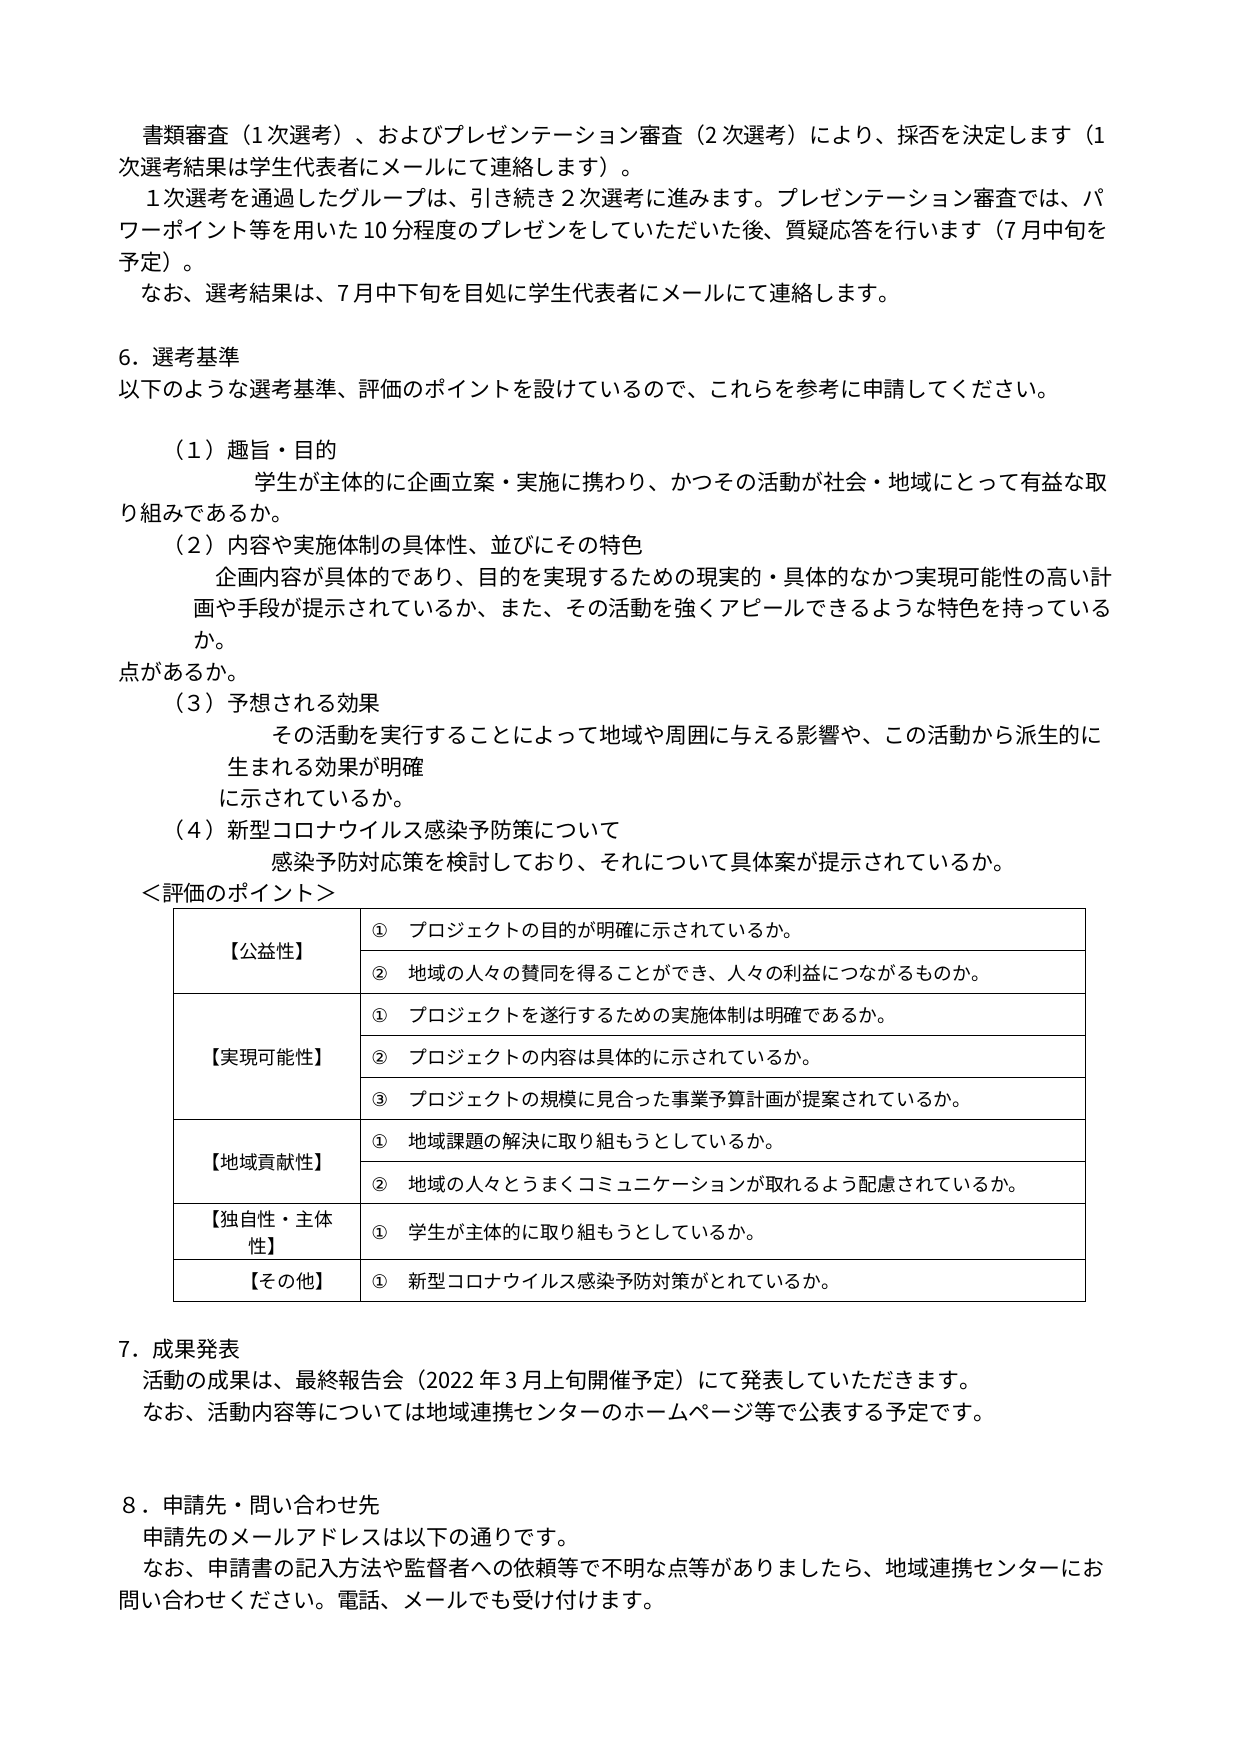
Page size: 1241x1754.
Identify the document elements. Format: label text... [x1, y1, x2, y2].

table_cell 地域の人々とうまくコミュニケーションが取れるよう配慮されているか。 [361, 1162, 1085, 1203]
text なお、選考結果は、7月中下旬を目処に学生代表者にメールにて連絡します。 [118, 276, 1122, 308]
text なお、申請書の記入方法や監督者への依頼等で不明な点等がありましたら、地域連携センターにお問い合わせください。電話、メールでも受け付けます。 [118, 1551, 1122, 1614]
table_cell 地域の人々の賛同を得ることができ、人々の利益につながるものか。 [361, 951, 1085, 992]
text 感染予防対応策を検討しており、それについて具体案が提示されているか。 [118, 845, 1122, 876]
text （２）内容や実施体制の具体性、並びにその特色 [118, 528, 1122, 560]
text 申請先のメールアドレスは以下の通りです。 [118, 1519, 1122, 1551]
text ８．申請先・問い合わせ先 [118, 1488, 1122, 1519]
text （１）趣旨・目的 [118, 433, 1122, 465]
table_cell 新型コロナウイルス感染予防対策がとれているか。 [361, 1260, 1085, 1301]
text 以下のような選考基準、評価のポイントを設けているので、これらを参考に申請してください。 [118, 372, 1122, 403]
text （４）新型コロナウイルス感染予防策について [118, 813, 1122, 845]
table_cell プロジェクトの内容は具体的に示されているか。 [361, 1036, 1085, 1077]
text （３）予想される効果 [118, 686, 1122, 718]
text なお、活動内容等については地域連携センターのホームページ等で公表する予定です。 [118, 1395, 1122, 1427]
text ＜評価のポイント＞ [118, 876, 1122, 908]
text に示されているか。 [218, 781, 1122, 813]
text 点があるか。 [118, 655, 1122, 686]
table_cell プロジェクトの規模に見合った事業予算計画が提案されているか。 [361, 1078, 1085, 1119]
table_cell 【独自性・主体性】 [174, 1204, 360, 1259]
text １次選考を通過したグループは、引き続き２次選考に進みます。プレゼンテーション審査では、パワーポイント等を用いた10分程度のプレゼンをしていただいた後、質疑応答を行います（7月中旬を予定）。 [118, 181, 1122, 276]
table_header プロジェクトの目的が明確に示されているか。 [361, 909, 1085, 950]
text 活動の成果は、最終報告会（2022年3月上旬開催予定）にて発表していただきます。 [118, 1363, 1122, 1395]
table_cell 【その他】 [174, 1260, 360, 1301]
text 学生が主体的に企画立案・実施に携わり、かつその活動が社会・地域にとって有益な取り組みであるか。 [118, 465, 1122, 528]
text 6．選考基準 [118, 340, 1122, 372]
text 企画内容が具体的であり、目的を実現するための現実的・具体的なかつ実現可能性の高い計画や手段が提示されているか、また、その活動を強くアピールできるような特色を持っているか。 [193, 560, 1122, 655]
table_header 【公益性】 [174, 909, 360, 992]
table_cell 【地域貢献性】 [174, 1120, 360, 1203]
text 書類審査（1次選考）、およびプレゼンテーション審査（2次選考）により、採否を決定します（1次選考結果は学生代表者にメールにて連絡します）。 [118, 118, 1122, 181]
text その活動を実行することによって地域や周囲に与える影響や、この活動から派生的に生まれる効果が明確 [118, 718, 1122, 781]
table_cell プロジェクトを遂行するための実施体制は明確であるか。 [361, 994, 1085, 1034]
table_cell 地域課題の解決に取り組もうとしているか。 [361, 1120, 1085, 1161]
table_cell 学生が主体的に取り組もうとしているか。 [361, 1204, 1085, 1259]
text 7．成果発表 [118, 1332, 1122, 1363]
table_cell 【実現可能性】 [174, 994, 360, 1119]
